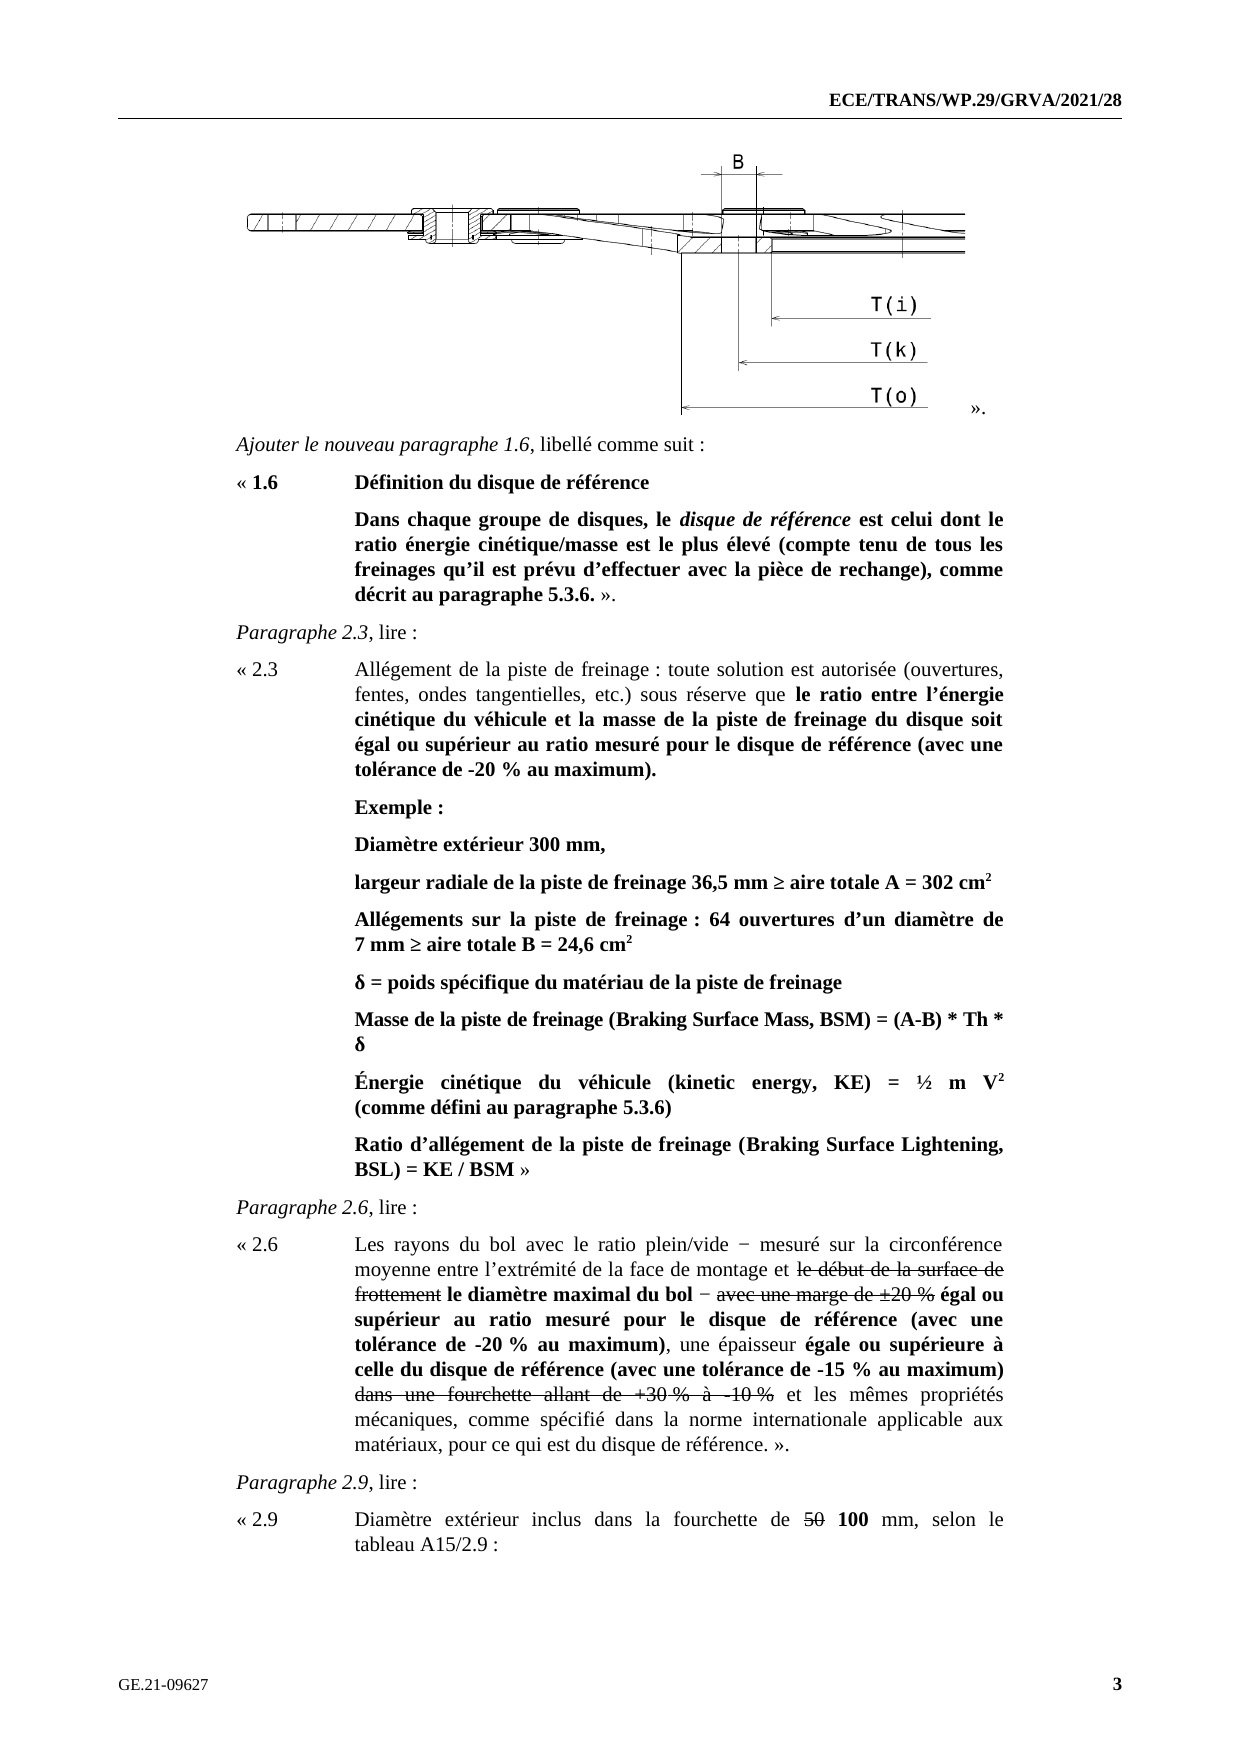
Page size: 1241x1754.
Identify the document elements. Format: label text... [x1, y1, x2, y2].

text Ratio d’allégement de la piste de freinage (Braking Surface Lightening, BSL) = KE / BSM » [354, 1131, 1004, 1181]
text Diamètre extérieur 300 mm, [354, 831, 1004, 856]
text Paragraphe 2.6, lire : [236, 1194, 1004, 1219]
text Dans chaque groupe de disques, le disque de référence est celui dont le ratio énergie cinétique/masse est le plus élevé (compte tenu de tous les freinages qu’il est prévu d’effectuer avec la pièce de rechange), comme décrit au paragraphe 5.3.6. ». [354, 506, 1004, 606]
text largeur radiale de la piste de freinage 36,5 mm ≥ aire totale A = 302 cm2 [354, 869, 1004, 894]
text Masse de la piste de freinage (Braking Surface Mass, BSM) = (A-B) * Th * δ [354, 1006, 1004, 1056]
text δ = poids spécifique du matériau de la piste de freinage [354, 969, 1004, 994]
text « 2.6 Les rayons du bol avec le ratio plein/vide − mesuré sur la circonférence moyenne entre l’extrémité de la face de montage et le début de la surface de frottement le diamètre maximal du bol − avec une marge de ±20 % égal ou supérieur au ratio mesuré pour le disque de référence (avec une tolérance de -20 % au maximum), une épaisseur égale ou supérieure à celle du disque de référence (avec une tolérance de -15 % au maximum) dans une fourchette allant de +30 % à -10 % et les mêmes propriétés mécaniques, comme spécifié dans la norme internationale applicable aux matériaux, pour ce qui est du disque de référence. ». [236, 1231, 1004, 1456]
text Paragraphe 2.9, lire : [236, 1469, 1004, 1494]
text « 1.6 Définition du disque de référence [236, 469, 1004, 494]
text Ajouter le nouveau paragraphe 1.6, libellé comme suit : [236, 431, 1004, 456]
text « 2.9 Diamètre extérieur inclus dans la fourchette de 50 100 mm, selon le tableau A15/2.9 : [236, 1506, 1004, 1556]
text « 2.3 Allégement de la piste de freinage : toute solution est autorisée (ouvertures, fentes, ondes tangentielles, etc.) sous réserve que le ratio entre l’énergie cinétique du véhicule et la masse de la piste de freinage du disque soit égal ou supérieur au ratio mesuré pour le disque de référence (avec une tolérance de -20 % au maximum). [236, 656, 1004, 781]
text Allégements sur la piste de freinage : 64 ouvertures d’un diamètre de 7 mm ≥ aire totale B = 24,6 cm2 [354, 906, 1004, 956]
text Énergie cinétique du véhicule (kinetic energy, KE) = ½ m V2 (comme défini au paragraphe 5.3.6) [354, 1069, 1004, 1119]
text Exemple : [354, 794, 1004, 819]
text Paragraphe 2.3, lire : [236, 619, 1004, 644]
picture [236, 147, 966, 415]
